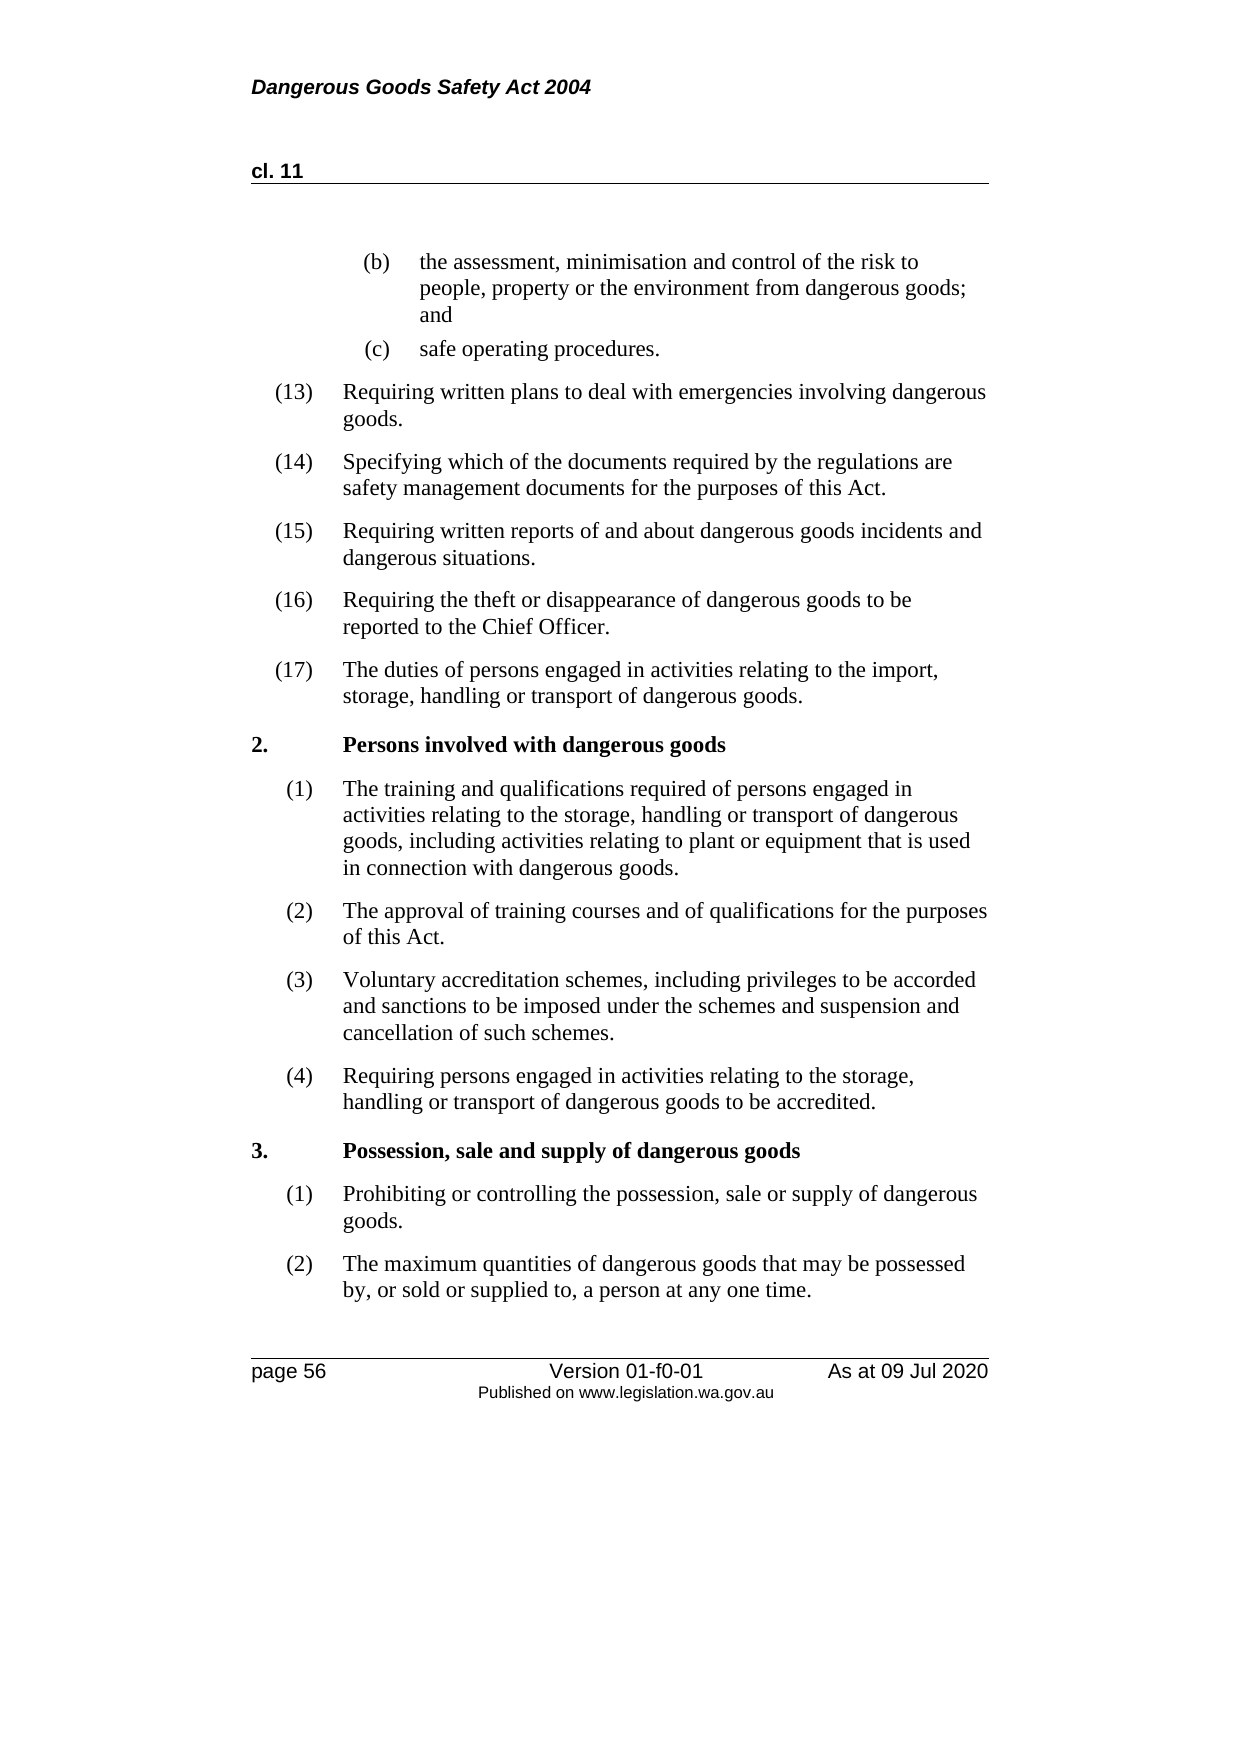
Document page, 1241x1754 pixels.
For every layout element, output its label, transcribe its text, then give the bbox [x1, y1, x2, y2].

text (c) safe operating procedures. [251, 335, 989, 362]
text (3) Voluntary accreditation schemes, including privileges to be accorded and sanctions to be imposed under the schemes and suspension and cancellation of such schemes. [251, 966, 989, 1045]
text (1) Prohibiting or controlling the possession, sale or supply of dangerous goods. [251, 1180, 989, 1233]
subtitle 2. Persons involved with dangerous goods [251, 732, 989, 758]
text (2) The approval of training courses and of qualifications for the purposes of this Act. [251, 897, 989, 949]
text (b) the assessment, minimisation and control of the risk to people, property or the environment from dangerous goods; and [251, 248, 989, 327]
text (13) Requiring written plans to deal with emergencies involving dangerous goods. [251, 378, 989, 431]
text (2) The maximum quantities of dangerous goods that may be possessed by, or sold or supplied to, a person at any one time. [251, 1250, 989, 1302]
subtitle 3. Possession, sale and supply of dangerous goods [251, 1137, 989, 1164]
text (17) The duties of persons engaged in activities relating to the import, storage, handling or transport of dangerous goods. [251, 656, 989, 709]
text (4) Requiring persons engaged in activities relating to the storage, handling or transport of dangerous goods to be accredited. [251, 1062, 989, 1114]
text (1) The training and qualifications required of persons engaged in activities relating to the storage, handling or transport of dangerous goods, including activities relating to plant or equipment that is used in connection with dangerous goods. [251, 774, 989, 880]
text (14) Specifying which of the documents required by the regulations are safety management documents for the purposes of this Act. [251, 448, 989, 501]
text (16) Requiring the theft or disappearance of dangerous goods to be reported to the Chief Officer. [251, 587, 989, 639]
text (15) Requiring written reports of and about dangerous goods incidents and dangerous situations. [251, 517, 989, 570]
